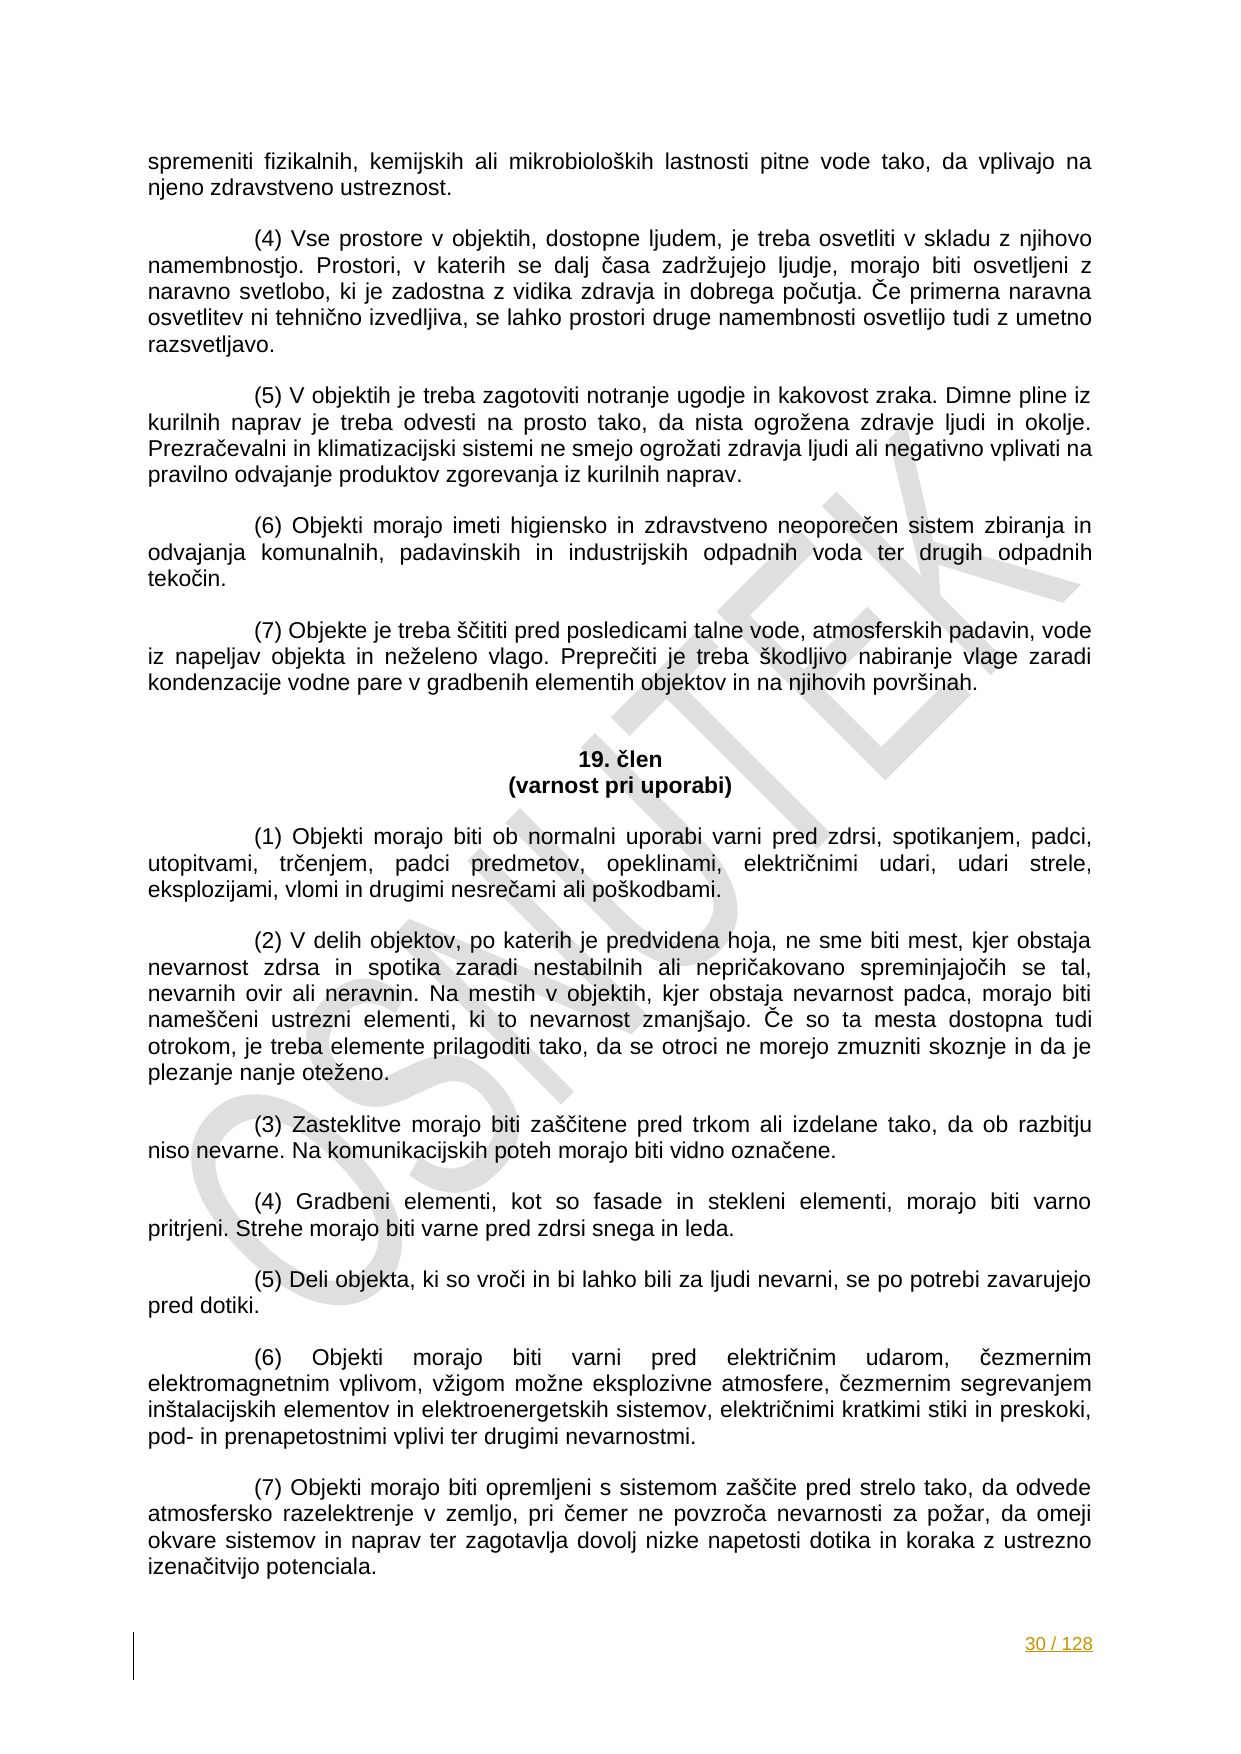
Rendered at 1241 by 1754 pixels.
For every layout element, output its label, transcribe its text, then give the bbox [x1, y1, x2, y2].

text (3) Zasteklitve morajo biti zaščitene pred trkom ali izdelane tako, da ob razbitju niso nevarne. Na komunikacijskih poteh morajo biti vidno označene. [148, 1111, 1093, 1163]
text (4) Gradbeni elementi, kot so fasade in stekleni elementi, morajo biti varno pritrjeni. Strehe morajo biti varne pred zdrsi snega in leda. [148, 1188, 1093, 1241]
text (7) Objekte je treba ščititi pred posledicami talne vode, atmosferskih padavin, vode iz napeljav objekta in neželeno vlago. Preprečiti je treba škodljivo nabiranje vlage zaradi kondenzacije vodne pare v gradbenih elementih objektov in na njihovih površinah. [148, 617, 1093, 696]
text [148, 148, 1093, 200]
text (6) Objekti morajo imeti higiensko in zdravstveno neoporečen sistem zbiranja in odvajanja komunalnih, padavinskih in industrijskih odpadnih voda ter drugih odpadnih tekočin. [148, 512, 1093, 592]
text (2) V delih objektov, po katerih je predvidena hoja, ne sme biti mest, kjer obstaja nevarnost zdrsa in spotika zaradi nestabilnih ali nepričakovano spreminjajočih se tal, nevarnih ovir ali neravnin. Na mestih v objektih, kjer obstaja nevarnost padca, morajo biti nameščeni ustrezni elementi, ki to nevarnost zmanjšajo. Če so ta mesta dostopna tudi otrokom, je treba elemente prilagoditi tako, da se otroci ne morejo zmuzniti skoznje in da je plezanje nanje oteženo. [148, 927, 1093, 1086]
text (7) Objekti morajo biti opremljeni s sistemom zaščite pred strelo tako, da odvede atmosfersko razelektrenje v zemljo, pri čemer ne povzroča nevarnosti za požar, da omeji okvare sistemov in naprav ter zagotavlja dovolj nizke napetosti dotika in koraka z ustrezno izenačitvijo potenciala. [148, 1474, 1093, 1579]
text (5) V objektih je treba zagotoviti notranje ugodje in kakovost zraka. Dimne pline iz kurilnih naprav je treba odvesti na prosto tako, da nista ogrožena zdravje ljudi in okolje. Prezračevalni in klimatizacijski sistemi ne smejo ogrožati zdravja ljudi ali negativno vplivati na pravilno odvajanje produktov zgorevanja iz kurilnih naprav. [148, 382, 1093, 487]
text (6) Objekti morajo biti varni pred električnim udarom, čezmernim elektromagnetnim vplivom, vžigom možne eksplozivne atmosfere, čezmernim segrevanjem inštalacijskih elementov in elektroenergetskih sistemov, električnimi kratkimi stiki in preskoki, pod- in prenapetostnimi vplivi ter drugimi nevarnostmi. [148, 1344, 1093, 1449]
text 19. člen [148, 746, 1093, 772]
text (5) Deli objekta, ki so vroči in bi lahko bili za ljudi nevarni, se po potrebi zavarujejo pred dotiki. [148, 1266, 1093, 1319]
text (1) Objekti morajo biti ob normalni uporabi varni pred zdrsi, spotikanjem, padci, utopitvami, trčenjem, padci predmetov, opeklinami, električnimi udari, udari strele, eksplozijami, vlomi in drugimi nesrečami ali poškodbami. [148, 823, 1093, 902]
text (varnost pri uporabi) [148, 772, 1093, 798]
text (4) Vse prostore v objektih, dostopne ljudem, je treba osvetliti v skladu z njihovo namembnostjo. Prostori, v katerih se dalj časa zadržujejo ljudje, morajo biti osvetljeni z naravno svetlobo, ki je zadostna z vidika zdravja in dobrega počutja. Če primerna naravna osvetlitev ni tehnično izvedljiva, se lahko prostori druge namembnosti osvetlijo tudi z umetno razsvetljavo. [148, 225, 1093, 357]
